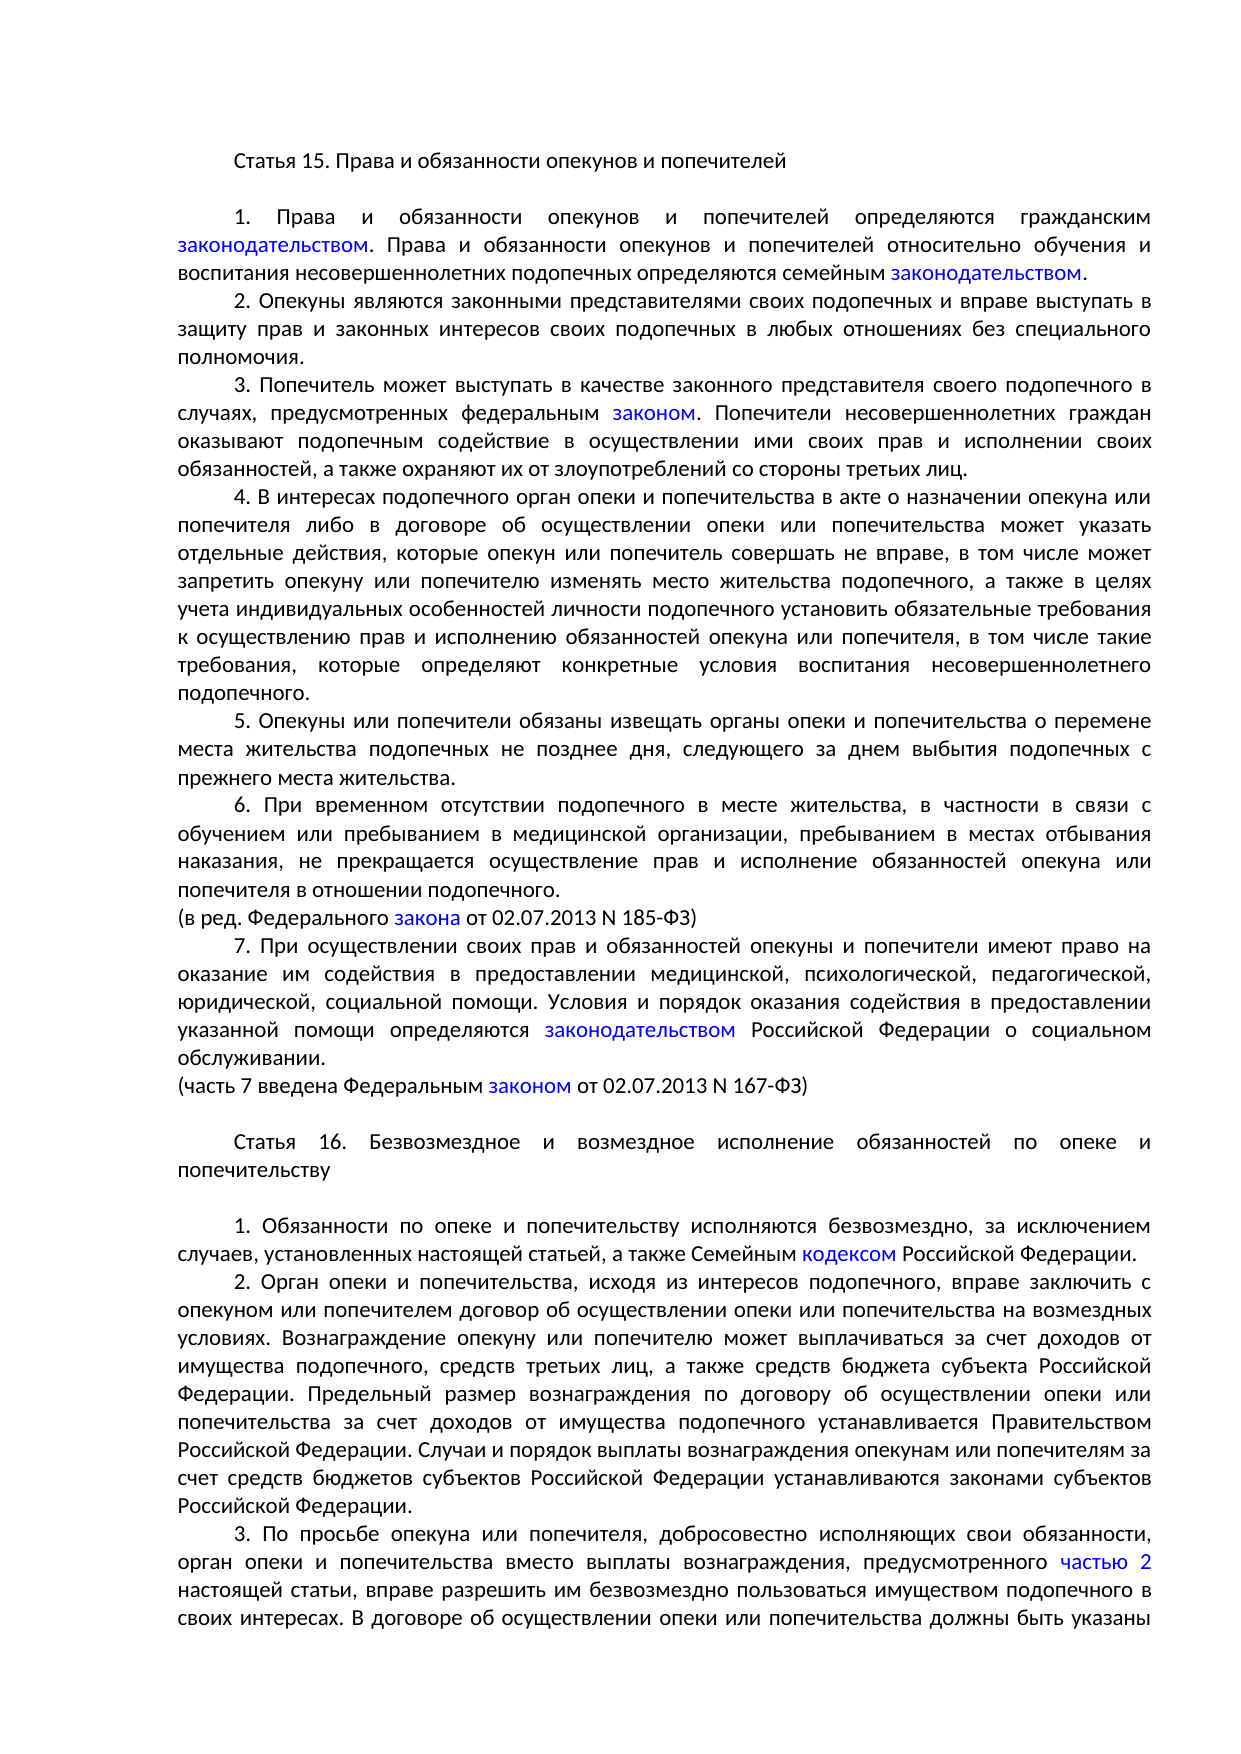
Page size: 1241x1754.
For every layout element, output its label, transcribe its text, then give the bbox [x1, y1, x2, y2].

text (в ред. Федерального закона от 02.07.2013 N 185-ФЗ) [177, 903, 1152, 931]
text 6. При временном отсутствии подопечного в месте жительства, в частности в связи с обучением или пребыванием в медицинской организации, пребыванием в местах отбывания наказания, не прекращается осуществление прав и исполнение обязанностей опекуна или попечителя в отношении подопечного. [177, 791, 1152, 903]
text 1. Права и обязанности опекунов и попечителей определяются гражданским законодательством. Права и обязанности опекунов и попечителей относительно обучения и воспитания несовершеннолетних подопечных определяются семейным законодательством. [177, 202, 1152, 286]
text 2. Орган опеки и попечительства, исходя из интересов подопечного, вправе заключить с опекуном или попечителем договор об осуществлении опеки или попечительства на возмездных условиях. Вознаграждение опекуну или попечителю может выплачиваться за счет доходов от имущества подопечного, средств третьих лиц, а также средств бюджета субъекта Российской Федерации. Предельный размер вознаграждения по договору об осуществлении опеки или попечительства за счет доходов от имущества подопечного устанавливается Правительством Российской Федерации. Случаи и порядок выплаты вознаграждения опекунам или попечителям за счет средств бюджетов субъектов Российской Федерации устанавливаются законами субъектов Российской Федерации. [177, 1267, 1152, 1519]
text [177, 1519, 1152, 1631]
text Статья 15. Права и обязанности опекунов и попечителей [177, 146, 1152, 174]
text 7. При осуществлении своих прав и обязанностей опекуны и попечители имеют право на оказание им содействия в предоставлении медицинской, психологической, педагогической, юридической, социальной помощи. Условия и порядок оказания содействия в предоставлении указанной помощи определяются законодательством Российской Федерации о социальном обслуживании. [177, 931, 1152, 1071]
text 2. Опекуны являются законными представителями своих подопечных и вправе выступать в защиту прав и законных интересов своих подопечных в любых отношениях без специального полномочия. [177, 286, 1152, 370]
text Статья 16. Безвозмездное и возмездное исполнение обязанностей по опеке и попечительству [177, 1127, 1152, 1183]
text 4. В интересах подопечного орган опеки и попечительства в акте о назначении опекуна или попечителя либо в договоре об осуществлении опеки или попечительства может указать отдельные действия, которые опекун или попечитель совершать не вправе, в том числе может запретить опекуну или попечителю изменять место жительства подопечного, а также в целях учета индивидуальных особенностей личности подопечного установить обязательные требования к осуществлению прав и исполнению обязанностей опекуна или попечителя, в том числе такие требования, которые определяют конкретные условия воспитания несовершеннолетнего подопечного. [177, 482, 1152, 707]
text 5. Опекуны или попечители обязаны извещать органы опеки и попечительства о перемене места жительства подопечных не позднее дня, следующего за днем выбытия подопечных с прежнего места жительства. [177, 707, 1152, 791]
text 3. Попечитель может выступать в качестве законного представителя своего подопечного в случаях, предусмотренных федеральным законом. Попечители несовершеннолетних граждан оказывают подопечным содействие в осуществлении ими своих прав и исполнении своих обязанностей, а также охраняют их от злоупотреблений со стороны третьих лиц. [177, 370, 1152, 482]
text (часть 7 введена Федеральным законом от 02.07.2013 N 167-ФЗ) [177, 1071, 1152, 1099]
text 1. Обязанности по опеке и попечительству исполняются безвозмездно, за исключением случаев, установленных настоящей статьей, а также Семейным кодексом Российской Федерации. [177, 1211, 1152, 1267]
